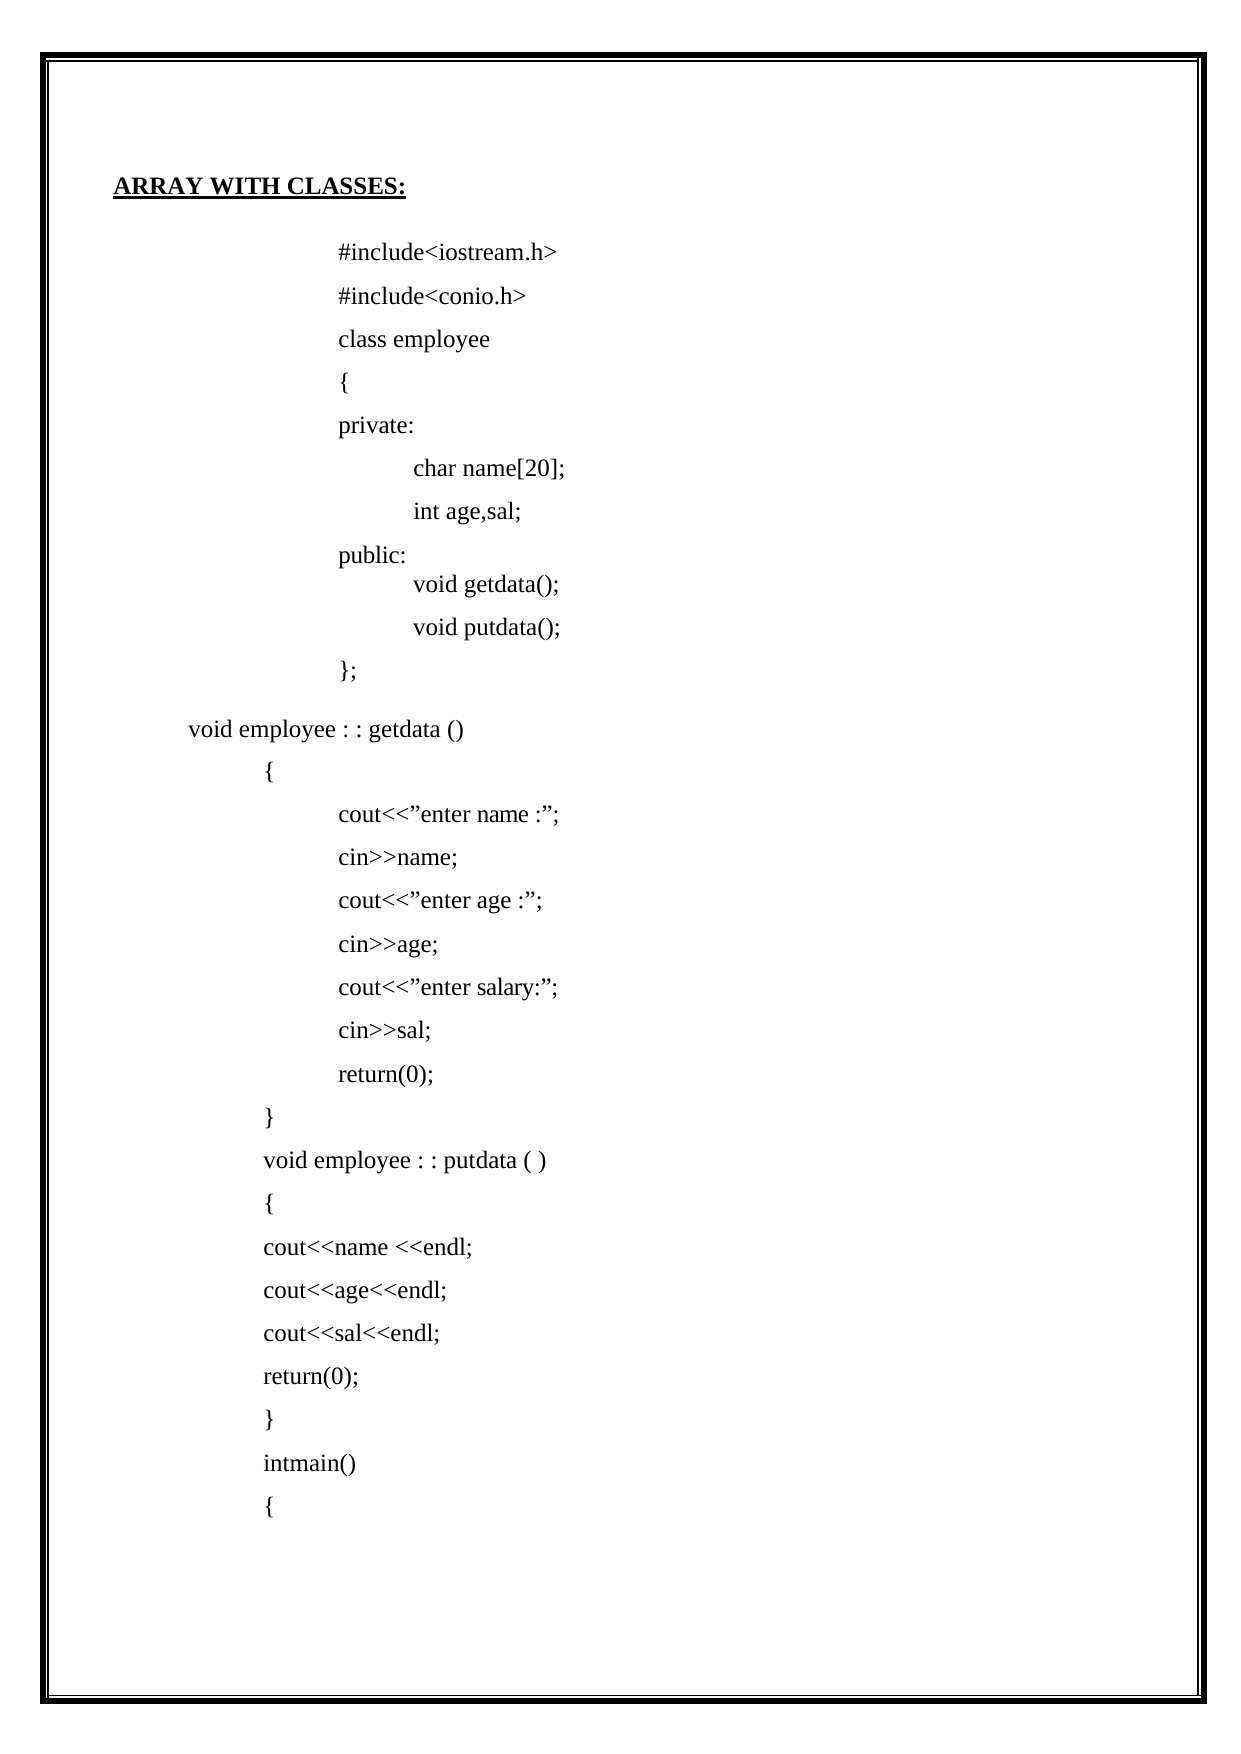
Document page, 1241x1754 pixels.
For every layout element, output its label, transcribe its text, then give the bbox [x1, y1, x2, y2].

text intmain() [263, 1448, 1197, 1476]
text cout<<”enter name :”; cin>>name; cout<<”enter age :”; cin>>age; cout<<”enter salary:”; cin>>sal; [338, 799, 567, 1044]
text char name[20]; int age,sal; [413, 453, 567, 525]
text cout<<name <<endl; cout<<age<<endl; cout<<sal<<endl; return(0); [263, 1232, 528, 1390]
text { [338, 367, 1197, 396]
text void employee : : getdata () [188, 714, 1197, 743]
text #include<iostream.h> #include<conio.h> class employee [338, 237, 567, 353]
text { [263, 1188, 1197, 1217]
text return(0); [338, 1059, 1197, 1088]
text }; [338, 655, 406, 683]
text } [263, 1102, 1197, 1131]
text void employee : : putdata ( ) [263, 1146, 1197, 1174]
text } [263, 1404, 1197, 1433]
text { [263, 1491, 1197, 1519]
subtitle ARRAY WITH CLASSES: [113, 171, 1197, 200]
text private: [338, 410, 1197, 439]
text void getdata(); void putdata(); [413, 569, 563, 641]
text { [263, 756, 1197, 785]
text public: [338, 540, 406, 569]
